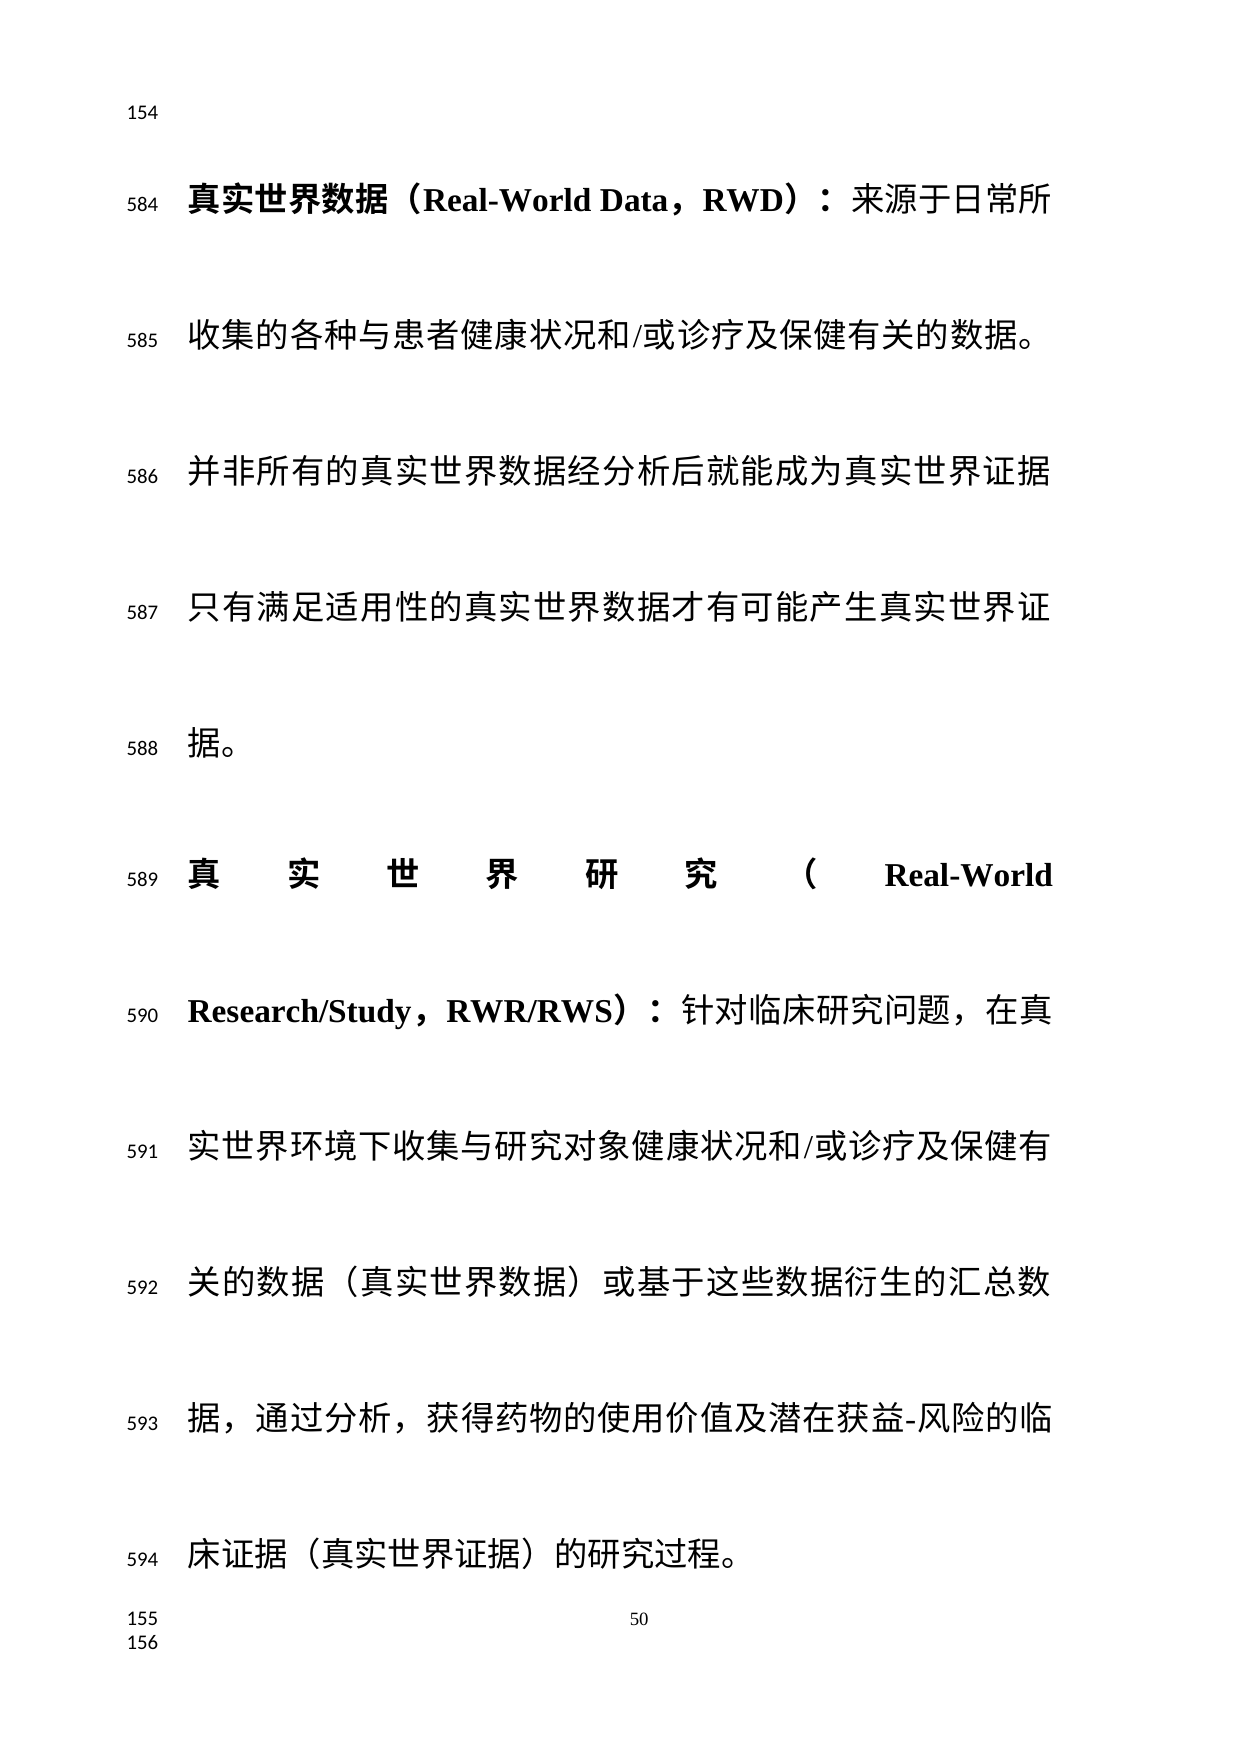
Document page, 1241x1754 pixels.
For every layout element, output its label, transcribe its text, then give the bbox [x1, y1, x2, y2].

text 真实世界研究（Real-World Research/Study，RWR/RWS）：针对临床研究问题，在真实世界环境下收集与研究对象健康状况和/或诊疗及保健有关的数据（真实世界数据）或基于这些数据衍生的汇总数据，通过分析，获得药物的使用价值及潜在获益-风险的临床证据（真实世界证据）的研究过程。 [187, 827, 1053, 1597]
text 真实世界数据（Real-World Data，RWD）：来源于日常所收集的各种与患者健康状况和/或诊疗及保健有关的数据。并非所有的真实世界数据经分析后就能成为真实世界证据，只有满足适用性的真实世界数据才有可能产生真实世界证据。 [187, 152, 1053, 786]
